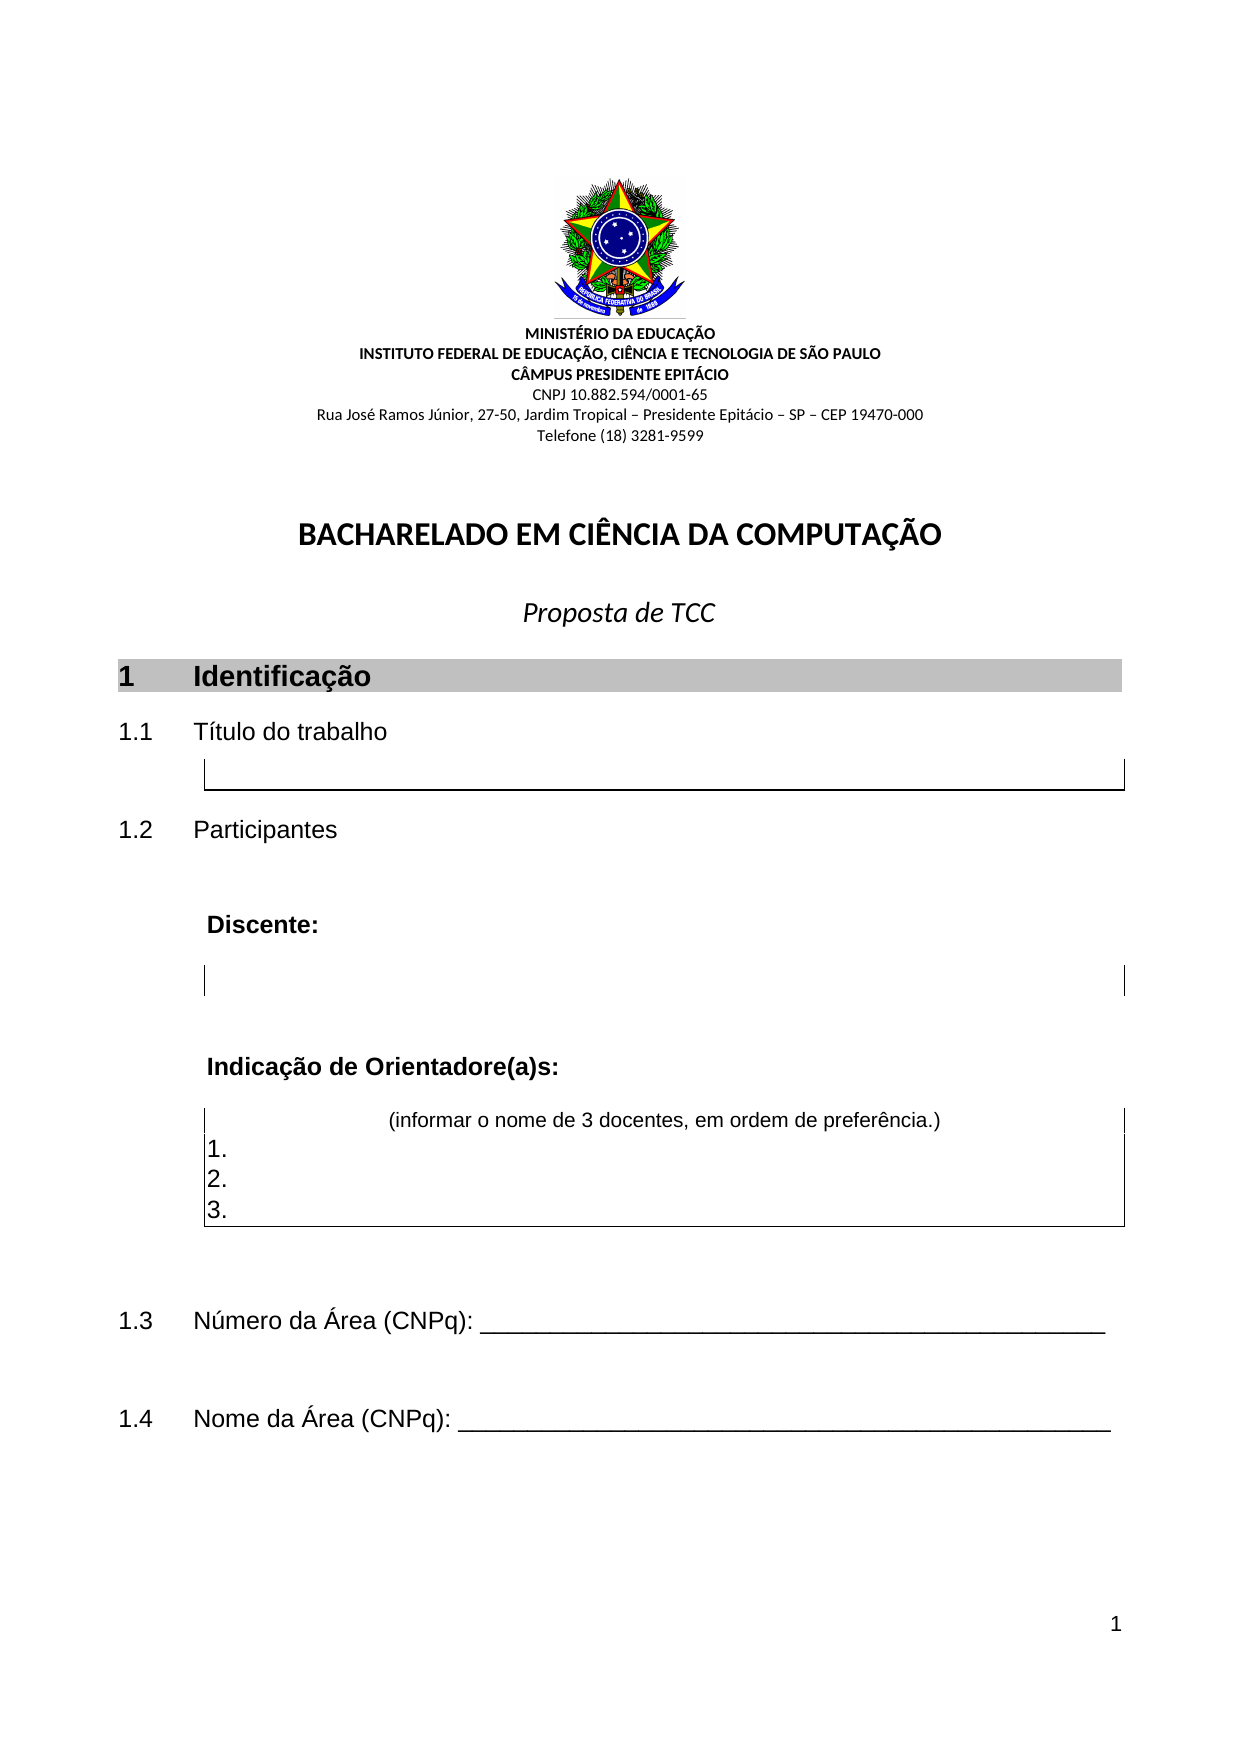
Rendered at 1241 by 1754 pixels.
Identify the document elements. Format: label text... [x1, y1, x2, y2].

subtitle Título do trabalho [118, 717, 1122, 746]
text BACHARELADO EM CIÊNCIA DA COMPUTAÇÃO [118, 513, 1122, 553]
subtitle Identificação [118, 659, 1122, 692]
text Rua José Ramos Júnior, 27-50, Jardim Tropical – Presidente Epitácio – SP – CEP 19470-000 [118, 404, 1122, 425]
text Indicação de Orientadore(a)s: [118, 1052, 1122, 1081]
text 3. [205, 1195, 1124, 1226]
subtitle Nome da Área (CNPq): _______________________________________________ [118, 1404, 1122, 1433]
text Telefone (18) 3281-9599 [118, 425, 1122, 445]
text (informar o nome de 3 docentes, em ordem de preferência.) [203, 1107, 1124, 1133]
subtitle Participantes [118, 816, 1122, 844]
text INSTITUTO FEDERAL DE EDUCAÇÃO, CIÊNCIA E TECNOLOGIA DE SÃO PAULO [118, 344, 1122, 364]
text 1. [205, 1133, 1124, 1164]
text Discente: [118, 910, 1122, 938]
picture [554, 176, 686, 319]
subtitle Número da Área (CNPq): _____________________________________________ [118, 1306, 1122, 1334]
text MINISTÉRIO DA EDUCAÇÃO [118, 323, 1122, 344]
text 2. [205, 1164, 1124, 1195]
text CNPJ 10.882.594/0001-65 [118, 384, 1122, 404]
text Proposta de TCC [118, 594, 1122, 630]
text CÂMPUS PRESIDENTE EPITÁCIO [118, 364, 1122, 384]
